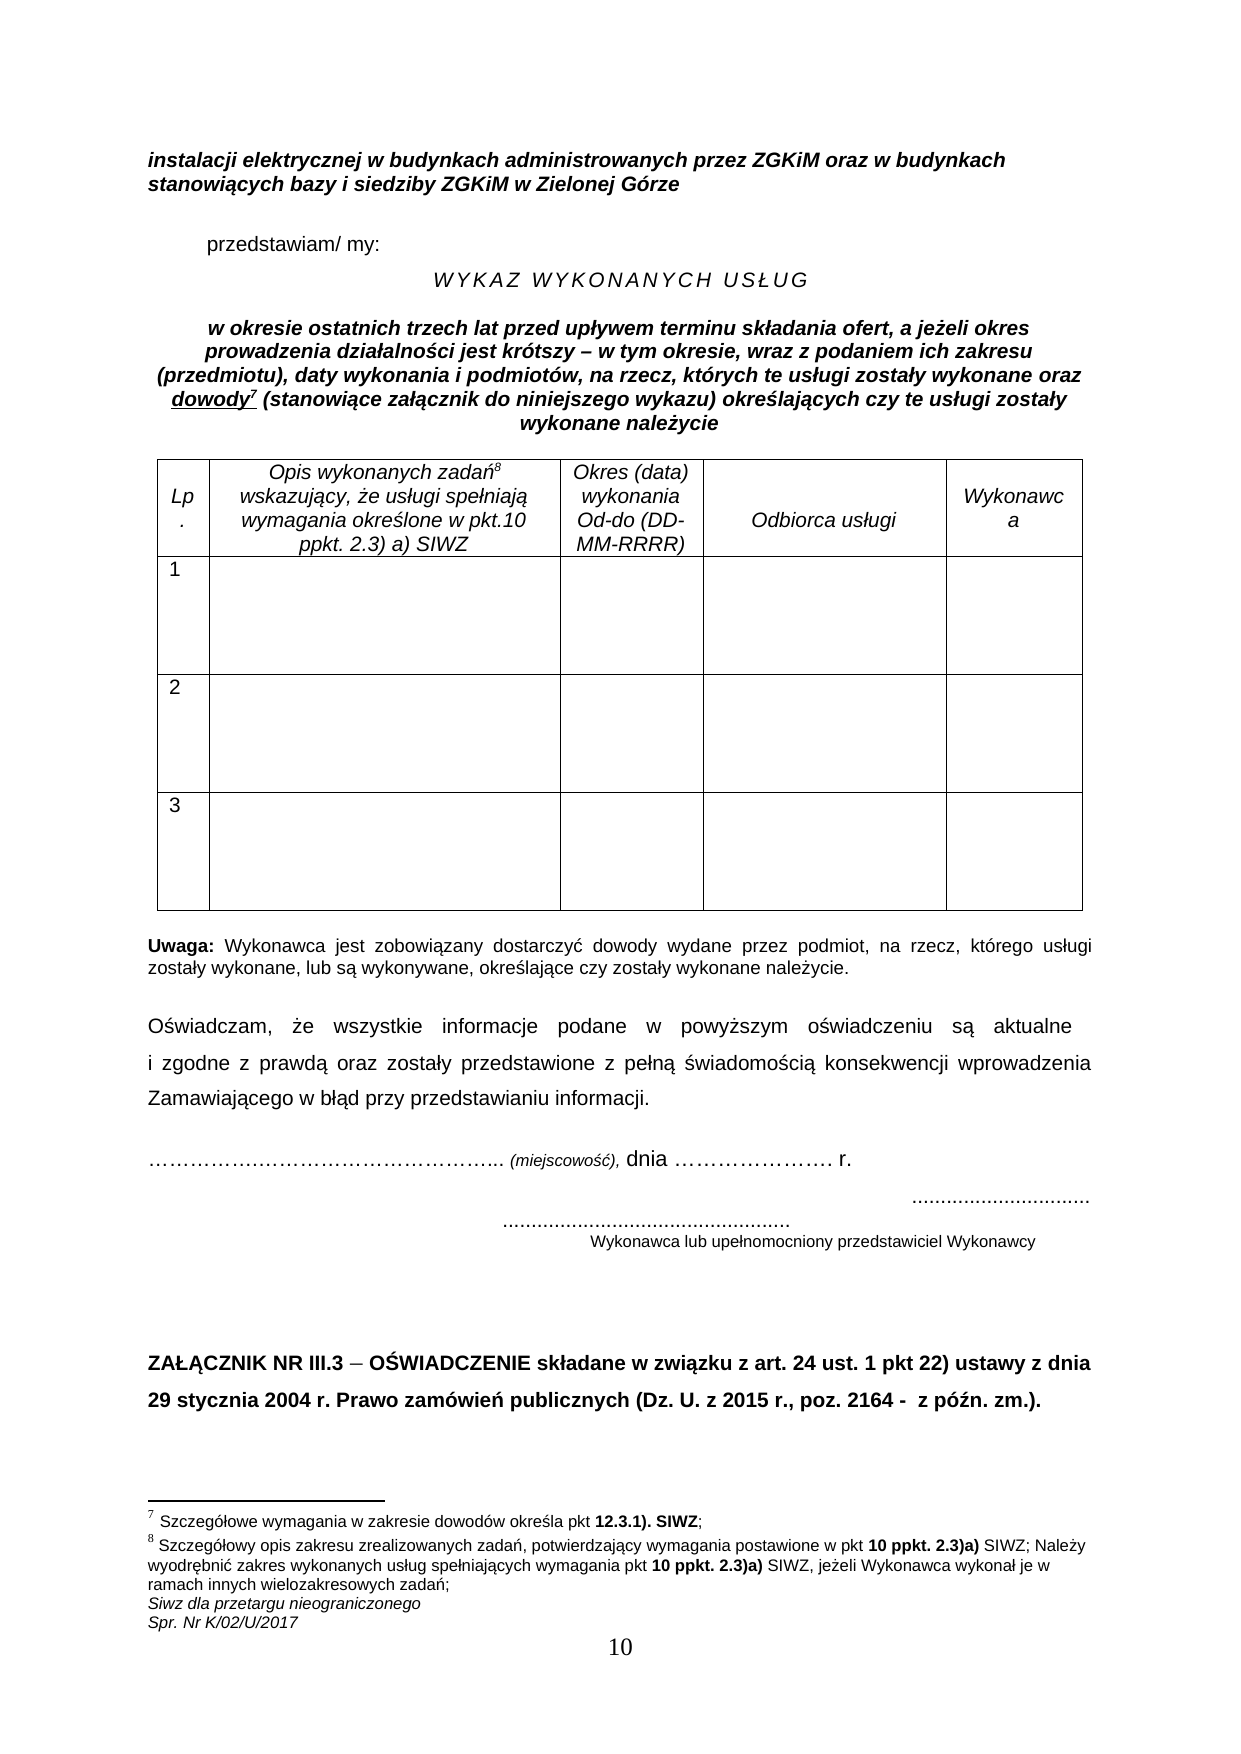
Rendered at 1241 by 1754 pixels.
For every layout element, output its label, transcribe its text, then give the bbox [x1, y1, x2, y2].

table_header Lp. [158, 460, 209, 556]
table_header Okres (data) wykonania Od-do (DD-MM-RRRR) [561, 460, 703, 556]
table_cell [210, 793, 560, 910]
table_cell [704, 557, 946, 674]
table_cell 3 [158, 793, 209, 910]
text ................................................................................. [502, 1184, 1093, 1232]
table_header Odbiorca usługi [704, 460, 946, 556]
table_cell [561, 675, 703, 792]
table_header Opis wykonanych zadań wskazujący, że usługi spełniają wymagania określone w pkt.10 ppkt. 2.3) a) SIWZ [210, 460, 560, 556]
text ZAŁĄCZNIK NR III.3 – OŚWIADCZENIE składane w związku z art. 24 ust. 1 pkt 22) ustawy z dnia 29 stycznia 2004 r. Prawo zamówień publicznych (Dz. U. z 2015 r., poz. 2164 - z późn. zm.). [148, 1347, 1093, 1412]
table_cell 2 [158, 675, 209, 792]
table_cell [561, 793, 703, 910]
table_cell [947, 557, 1082, 674]
text przedstawiam/ my: [148, 231, 1093, 255]
table_cell [704, 675, 946, 792]
table_header Wykonawca [947, 460, 1082, 556]
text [148, 148, 1093, 196]
text Uwaga: Wykonawca jest zobowiązany dostarczyć dowody wydane przez podmiot, na rzecz, którego usługi zostały wykonane, lub są wykonywane, określające czy zostały wykonane należycie. [148, 935, 1093, 978]
table_cell [210, 557, 560, 674]
table_cell [210, 675, 560, 792]
text Oświadczam, że wszystkie informacje podane w powyższym oświadczeniu są aktualne i zgodne z prawdą oraz zostały przedstawione z pełną świadomością konsekwencji wprowadzenia Zamawiającego w błąd przy przedstawianiu informacji. [148, 1014, 1093, 1110]
table_cell [947, 675, 1082, 792]
text w okresie ostatnich trzech lat przed upływem terminu składania ofert, a jeżeli okres prowadzenia działalności jest krótszy – w tym okresie, wraz z podaniem ich zakresu (przedmiotu), daty wykonania i podmiotów, na rzecz, których te usługi zostały wykonane oraz dowody (stanowiące załącznik do niniejszego wykazu) określających czy te usługi zostały wykonane należycie [148, 291, 1093, 435]
text Wykonawca lub upełnomocniony przedstawiciel Wykonawcy [148, 1232, 1093, 1251]
table_cell [561, 557, 703, 674]
text Wykaz wykonanych USŁUG [148, 267, 1093, 291]
table_cell [947, 793, 1082, 910]
table_cell 1 [158, 557, 209, 674]
table_cell [704, 793, 946, 910]
text …………….……………………………... (miejscowość), dnia …………………. r. [148, 1146, 1093, 1171]
